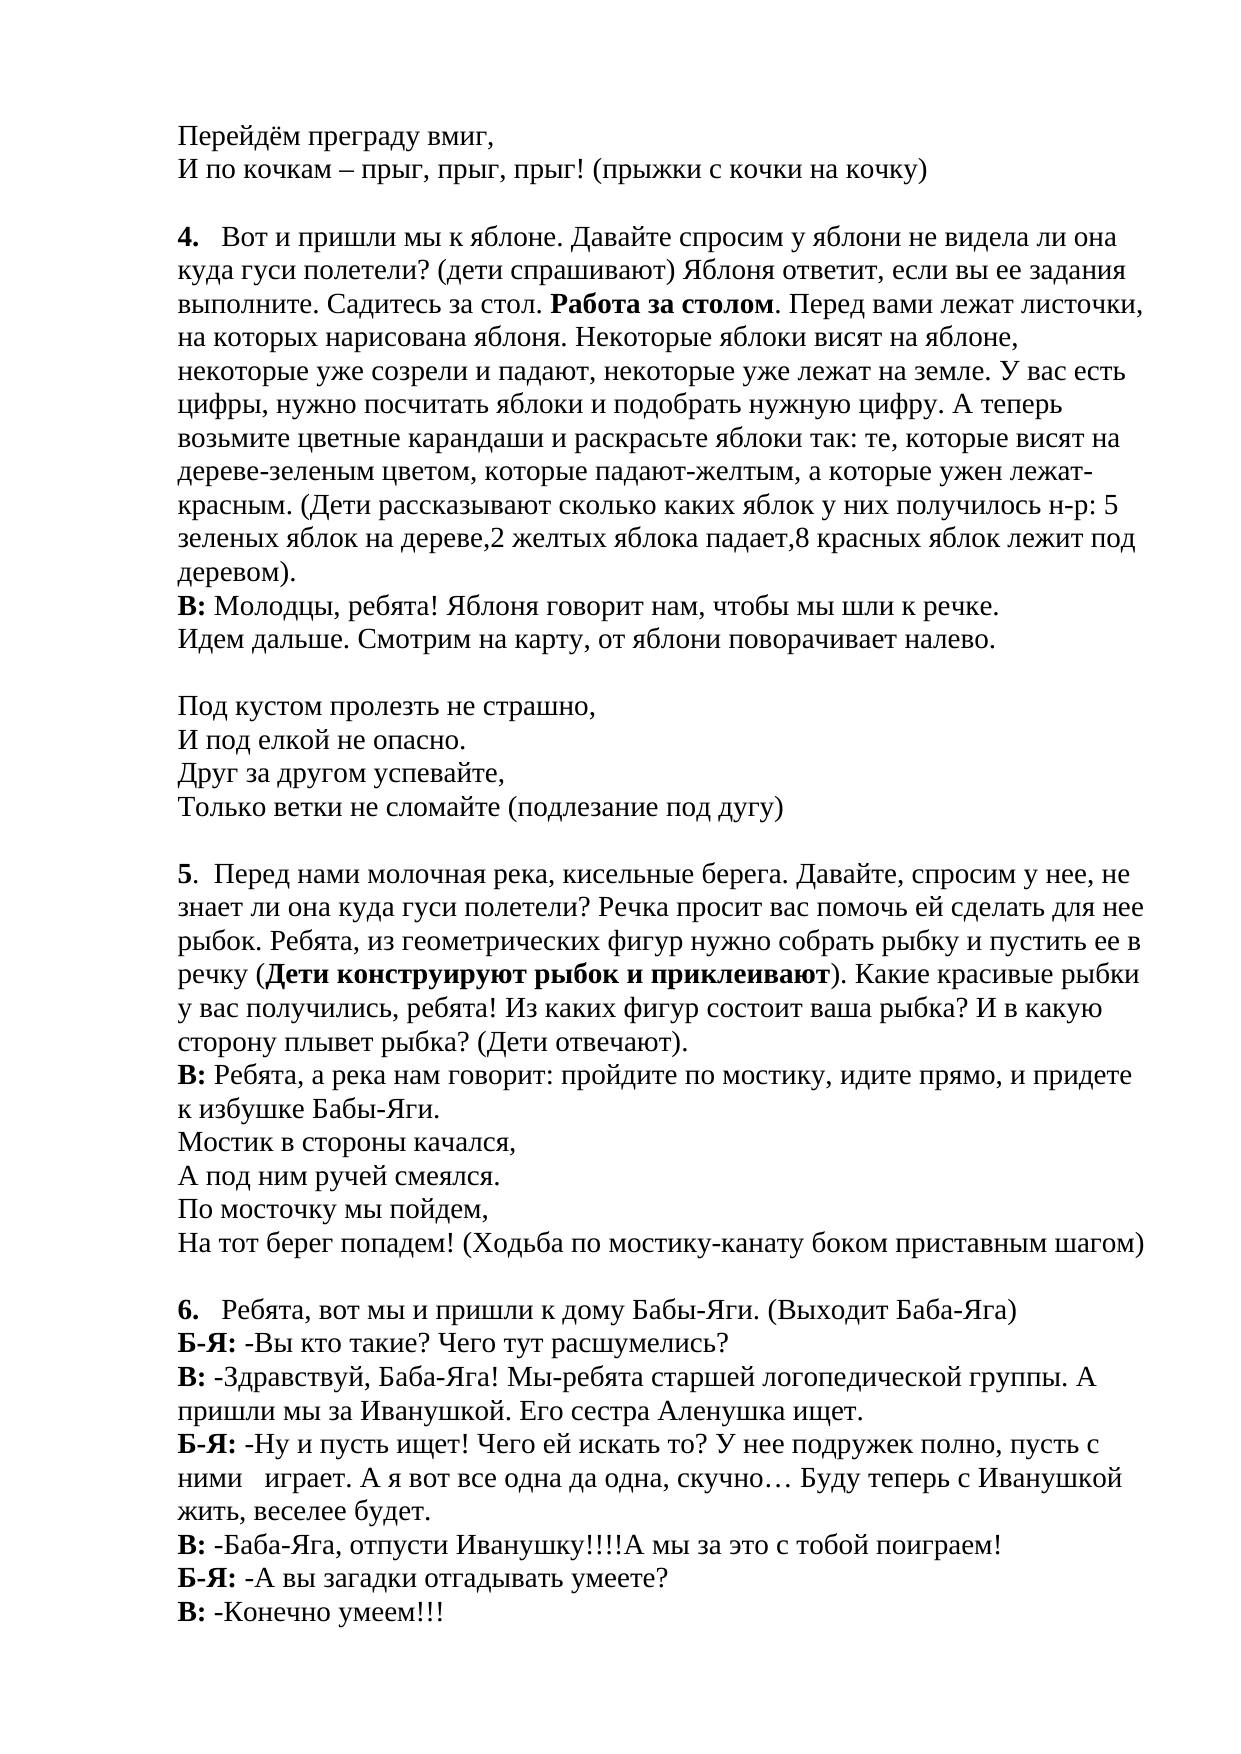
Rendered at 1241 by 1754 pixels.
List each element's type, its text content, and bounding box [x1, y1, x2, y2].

text Б-Я: -Ну и пусть ищет! Чего ей искать то? У нее подружек полно, пусть с ними играет. А я вот все одна да одна, скучно… Буду теперь с Иванушкой жить, веселее будет. [177, 1426, 1152, 1527]
text А под ним ручей смеялся. [177, 1158, 1152, 1191]
text Только ветки не сломайте (подлезание под дугу) [177, 789, 1152, 822]
text 5. Перед нами молочная река, кисельные берега. Давайте, спросим у нее, не знает ли она куда гуси полетели? Речка просит вас помочь ей сделать для нее рыбок. Ребята, из геометрических фигур нужно собрать рыбку и пустить ее в речку (Дети конструируют рыбок и приклеивают). Какие красивые рыбки у вас получились, ребята! Из каких фигур состоит ваша рыбка? И в какую сторону плывет рыбка? (Дети отвечают). [177, 856, 1152, 1057]
text Идем дальше. Смотрим на карту, от яблони поворачивает налево. [177, 621, 1152, 655]
text Перейдём преграду вмиг, [177, 118, 1152, 152]
text Б-Я: -Вы кто такие? Чего тут расшумелись? [177, 1326, 1152, 1359]
text На тот берег попадем! (Ходьба по мостику-канату боком приставным шагом) [177, 1225, 1152, 1258]
text В: Молодцы, ребята! Яблоня говорит нам, чтобы мы шли к речке. [177, 588, 1152, 621]
text В: -Конечно умеем!!! [177, 1594, 1152, 1627]
text И по кочкам – прыг, прыг, прыг! (прыжки с кочки на кочку) [177, 152, 1152, 185]
text 6. Ребята, вот мы и пришли к дому Бабы-Яги. (Выходит Баба-Яга) [177, 1292, 1152, 1326]
text По мосточку мы пойдем, [177, 1191, 1152, 1225]
text Друг за другом успевайте, [177, 755, 1152, 789]
text Под кустом пролезть не страшно, [177, 688, 1152, 722]
text В: Ребята, а река нам говорит: пройдите по мостику, идите прямо, и придете к избушке Бабы-Яги. [177, 1057, 1152, 1124]
text 4. Вот и пришли мы к яблоне. Давайте спросим у яблони не видела ли она куда гуси полетели? (дети спрашивают) Яблоня ответит, если вы ее задания выполните. Садитесь за стол. Работа за столом. Перед вами лежат листочки, на которых нарисована яблоня. Некоторые яблоки висят на яблоне, некоторые уже созрели и падают, некоторые уже лежат на земле. У вас есть цифры, нужно посчитать яблоки и подобрать нужную цифру. А теперь возьмите цветные карандаши и раскрасьте яблоки так: те, которые висят на дереве-зеленым цветом, которые падают-желтым, а которые ужен лежат-красным. (Дети рассказывают сколько каких яблок у них получилось н-р: 5 зеленых яблок на дереве,2 желтых яблока падает,8 красных яблок лежит под деревом). [177, 219, 1152, 588]
text Б-Я: -А вы загадки отгадывать умеете? [177, 1560, 1152, 1594]
text Мостик в стороны качался, [177, 1124, 1152, 1158]
text И под елкой не опасно. [177, 722, 1152, 755]
text В: -Здравствуй, Баба-Яга! Мы-ребята старшей логопедической группы. А пришли мы за Иванушкой. Его сестра Аленушка ищет. [177, 1359, 1152, 1426]
text В: -Баба-Яга, отпусти Иванушку!!!!А мы за это с тобой поиграем! [177, 1527, 1152, 1560]
